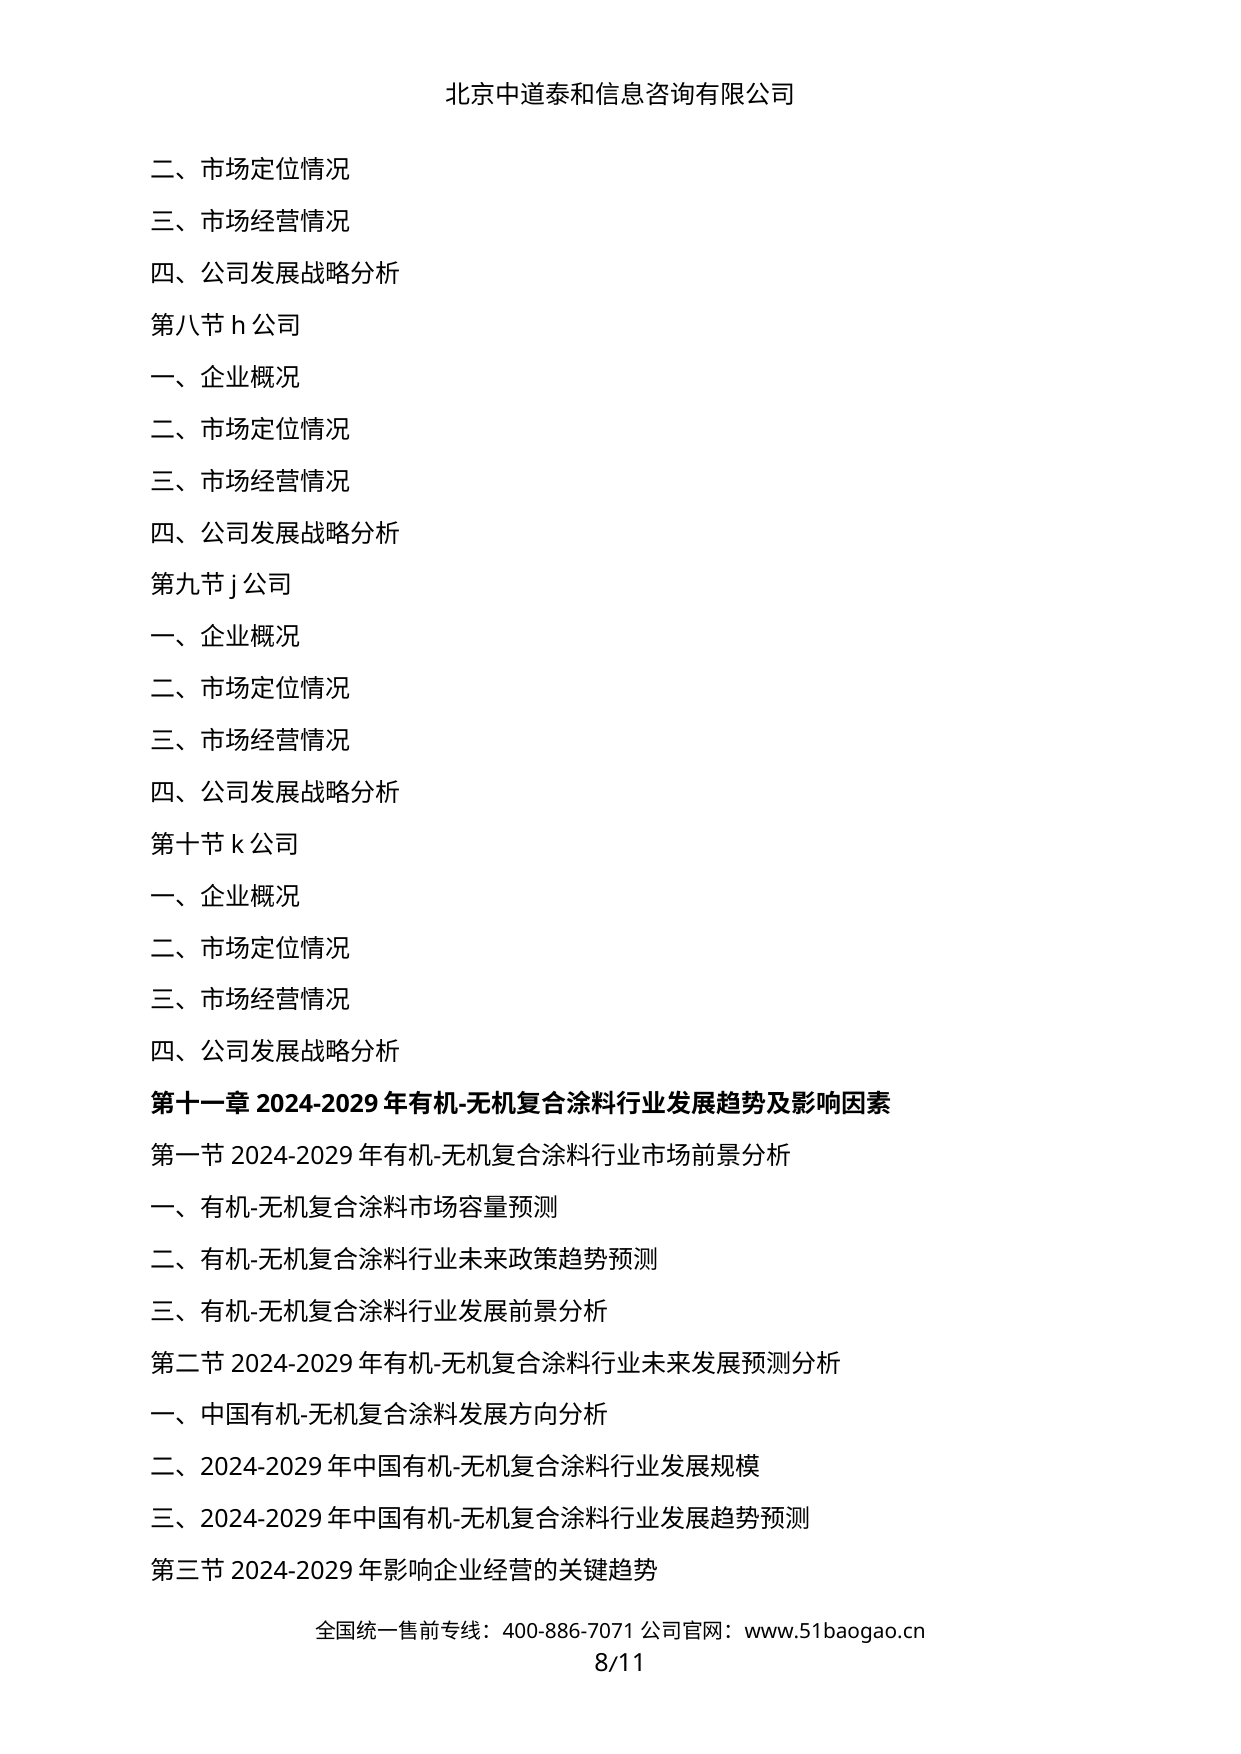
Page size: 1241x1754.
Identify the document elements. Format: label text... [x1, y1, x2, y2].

text 三、有机-无机复合涂料行业发展前景分析 [150, 1291, 1090, 1327]
text 第十节 k公司 [150, 824, 1090, 861]
text 第三节 2024-2029年影响企业经营的关键趋势 [150, 1551, 1090, 1587]
text 四、公司发展战略分析 [150, 772, 1090, 809]
text 一、有机-无机复合涂料市场容量预测 [150, 1187, 1090, 1224]
text 一、中国有机-无机复合涂料发展方向分析 [150, 1395, 1090, 1431]
text 二、市场定位情况 [150, 928, 1090, 964]
text 四、公司发展战略分析 [150, 513, 1090, 549]
text 四、公司发展战略分析 [150, 254, 1090, 290]
text 三、市场经营情况 [150, 202, 1090, 238]
text 四、公司发展战略分析 [150, 1032, 1090, 1068]
text 二、有机-无机复合涂料行业未来政策趋势预测 [150, 1239, 1090, 1276]
text 第八节 h公司 [150, 306, 1090, 342]
text 二、2024-2029年中国有机-无机复合涂料行业发展规模 [150, 1447, 1090, 1483]
text 三、市场经营情况 [150, 721, 1090, 757]
text 三、2024-2029年中国有机-无机复合涂料行业发展趋势预测 [150, 1499, 1090, 1535]
text 一、企业概况 [150, 617, 1090, 653]
text 二、市场定位情况 [150, 669, 1090, 705]
text 二、市场定位情况 [150, 409, 1090, 446]
text 三、市场经营情况 [150, 461, 1090, 497]
text 第一节 2024-2029年有机-无机复合涂料行业市场前景分析 [150, 1136, 1090, 1172]
text 第九节 j公司 [150, 565, 1090, 601]
text 一、企业概况 [150, 357, 1090, 394]
text 第十一章 2024-2029年有机-无机复合涂料行业发展趋势及影响因素 [150, 1084, 1090, 1120]
text 第二节 2024-2029年有机-无机复合涂料行业未来发展预测分析 [150, 1343, 1090, 1379]
text 二、市场定位情况 [150, 150, 1090, 186]
text 一、企业概况 [150, 876, 1090, 912]
text 三、市场经营情况 [150, 980, 1090, 1016]
